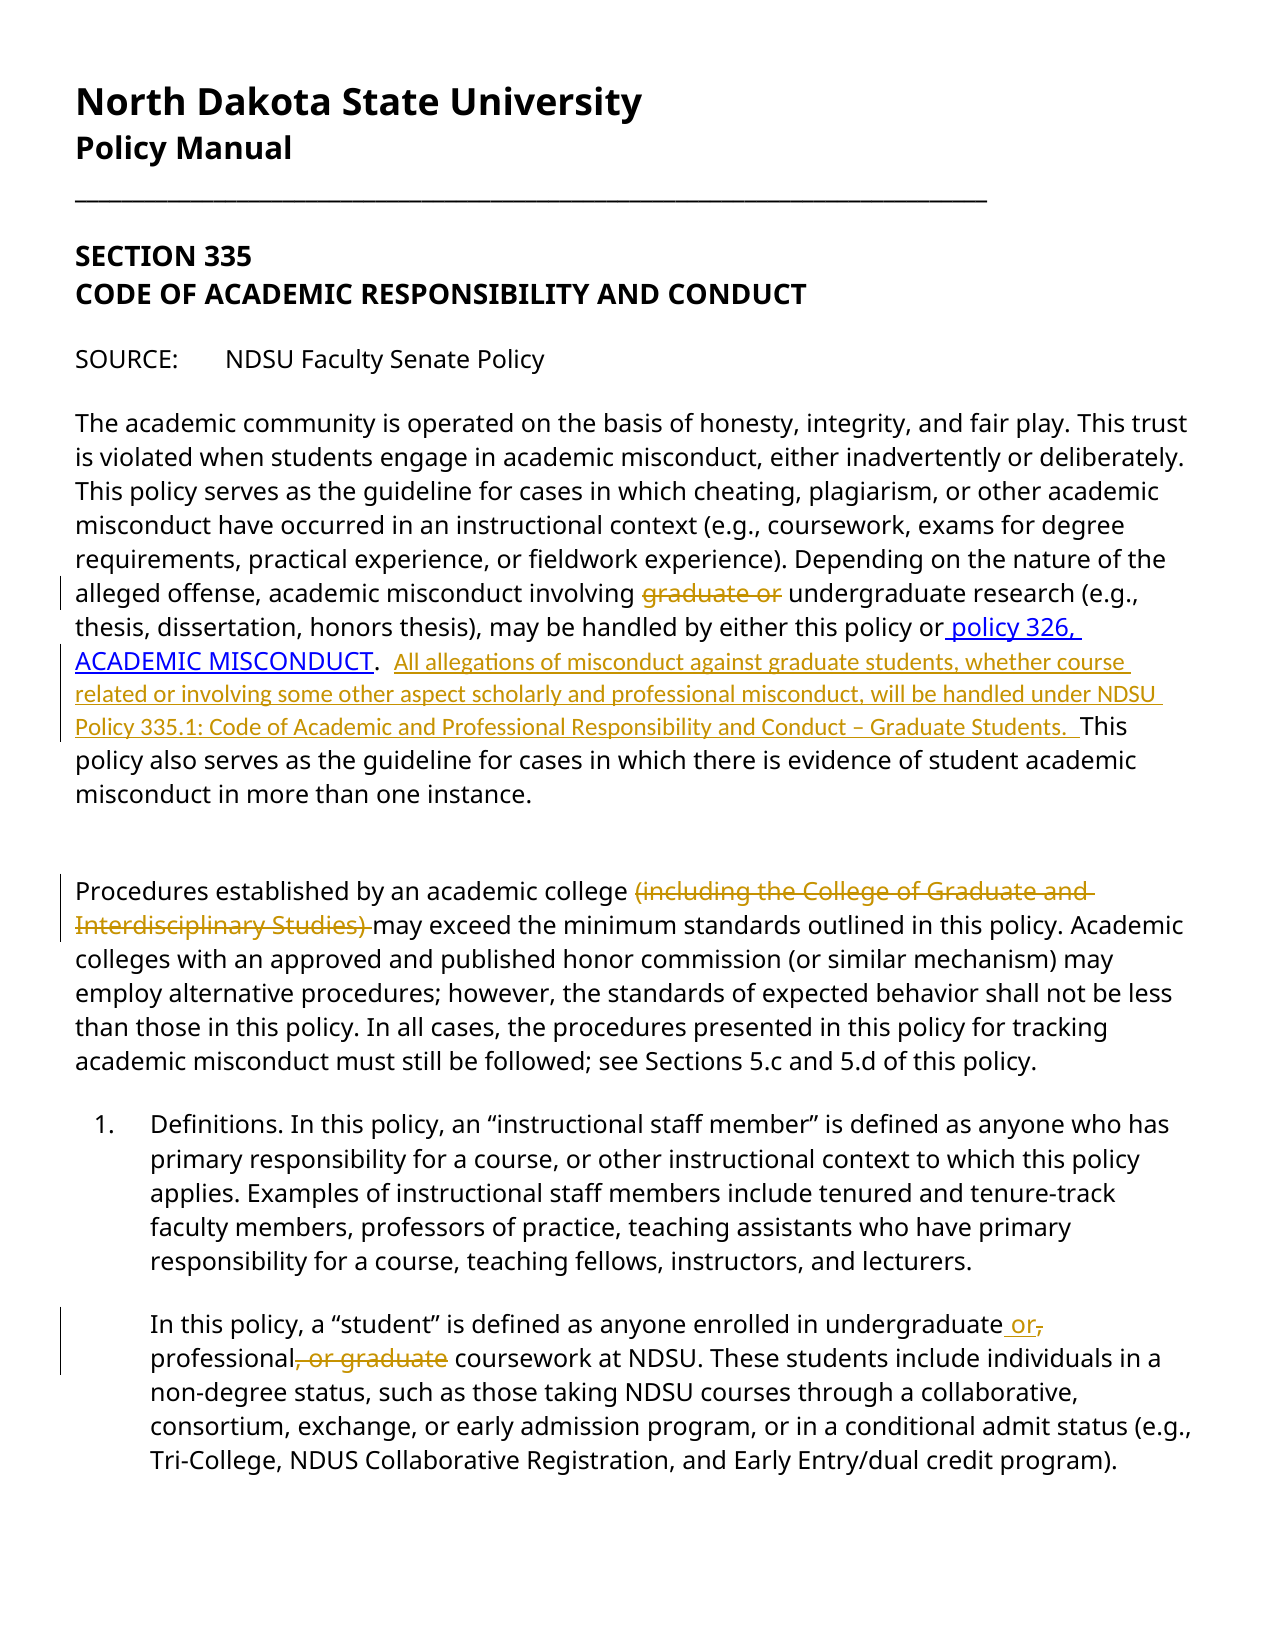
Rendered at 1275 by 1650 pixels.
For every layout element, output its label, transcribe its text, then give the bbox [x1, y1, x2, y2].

list Definitions. In this policy, an “instructional staff member” is defined as anyone who has primary responsibility for a course, or other instructional context to which this policy applies. Examples of instructional staff members include tenured and tenure-track faculty members, professors of practice, teaching assistants who have primary responsibility for a course, teaching fellows, instructors, and lecturers. [94, 1107, 1200, 1277]
text In this policy, a “student” is defined as anyone enrolled in undergraduate professional coursework at NDSU. These students include individuals in a non-degree status, such as those taking NDSU courses through a collaborative, consortium, exchange, or early admission program, or in a conditional admit status (e.g., Tri-College, NDUS Collaborative Registration, and Early Entry/dual credit program). [150, 1307, 1200, 1477]
text SECTION 335 CODE OF ACADEMIC RESPONSIBILITY AND CONDUCT [75, 236, 1200, 313]
text SOURCE: NDSU Faculty Senate Policy [75, 342, 1200, 376]
text North Dakota State University Policy Manual _______________________________________________________________________________ [75, 75, 1200, 207]
text The academic community is operated on the basis of honesty, integrity, and fair play. This trust is violated when students engage in academic misconduct, either inadvertently or deliberately. This policy serves as the guideline for cases in which cheating, plagiarism, or other academic misconduct have occurred in an instructional context (e.g., coursework, exams for degree requirements, practical experience, or fieldwork experience). Depending on the nature of the alleged offense, academic misconduct involving undergraduate research (e.g., thesis, dissertation, honors thesis), may be handled by either this policy or policy 326, ACADEMIC MISCONDUCT. This policy also serves as the guideline for cases in which there is evidence of student academic misconduct in more than one instance. [75, 405, 1200, 810]
text Procedures established by an academic college may exceed the minimum standards outlined in this policy. Academic colleges with an approved and published honor commission (or similar mechanism) may employ alternative procedures; however, the standards of expected behavior shall not be less than those in this policy. In all cases, the procedures presented in this policy for tracking academic misconduct must still be followed; see Sections 5.c and 5.d of this policy. [75, 839, 1200, 1078]
